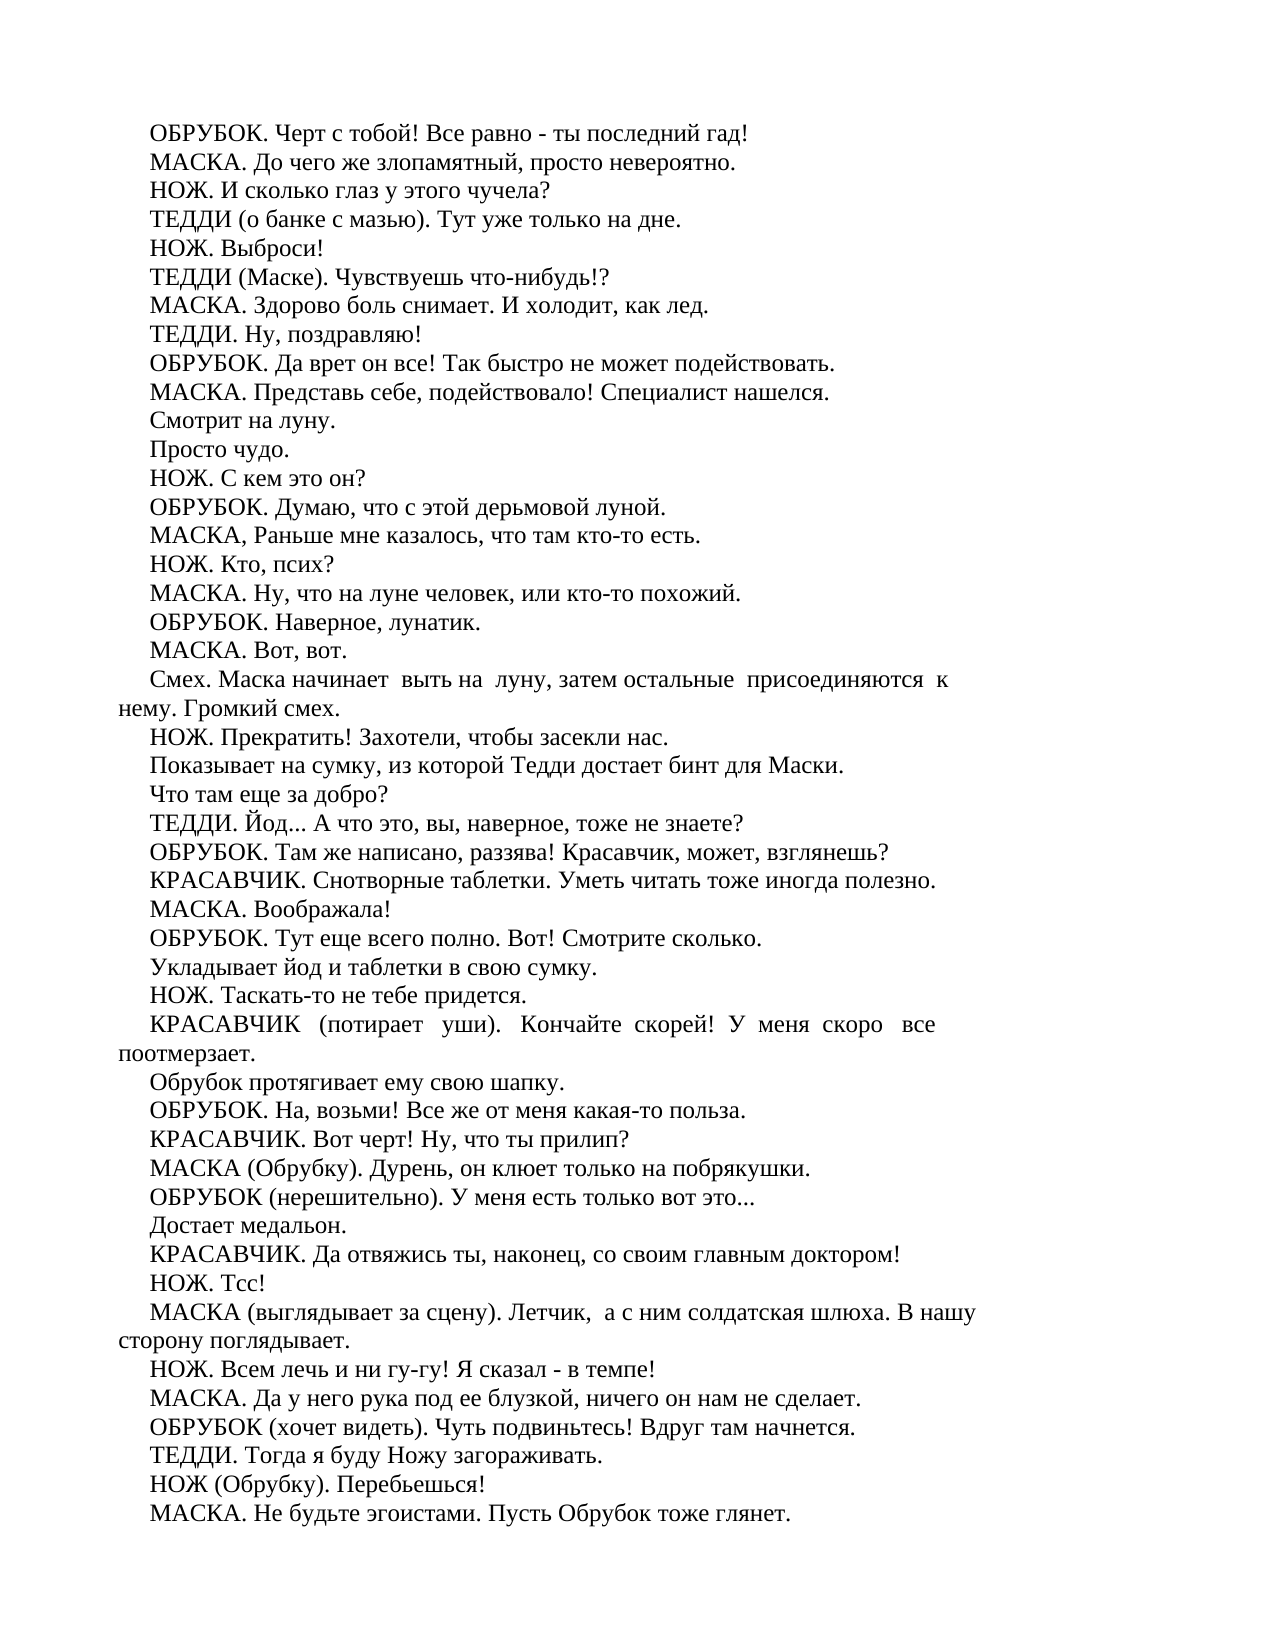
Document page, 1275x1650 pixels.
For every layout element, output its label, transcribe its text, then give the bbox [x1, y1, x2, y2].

text КРАСАВЧИК. Да отвяжись ты, наконец, со своим главным доктором! [118, 1239, 1157, 1268]
text КРАСАВЧИК. Снотворные таблетки. Уметь читать тоже иногда полезно. [118, 866, 1157, 894]
text поотмерзает. [118, 1038, 1157, 1067]
text НОЖ. Таскать-то не тебе придется. [118, 981, 1157, 1009]
text МАСКА, Раньше мне казалось, что там кто-то есть. [118, 521, 1157, 549]
text ОБРУБОК. Да врет он все! Так быстро не может подействовать. [118, 348, 1157, 377]
text нему. Громкий смех. [118, 693, 1157, 722]
text Обрубок протягивает ему свою шапку. [118, 1067, 1157, 1096]
text ОБРУБОК. Наверное, лунатик. [118, 607, 1157, 636]
text НОЖ. Тсс! [118, 1268, 1157, 1297]
text Что там еще за добро? [118, 779, 1157, 808]
text ОБРУБОК. Черт с тобой! Все равно - ты последний гад! [118, 118, 1157, 147]
text ОБРУБОК. Думаю, что с этой дерьмовой луной. [118, 492, 1157, 521]
text ОБРУБОК. Тут еще всего полно. Вот! Смотрите сколько. [118, 923, 1157, 952]
text МАСКА. Да у него рука под ее блузкой, ничего он нам не сделает. [118, 1383, 1157, 1412]
text НОЖ. Кто, псих? [118, 549, 1157, 578]
text ТЕДДИ (о банке с мазью). Тут уже только на дне. [118, 204, 1157, 233]
text ОБРУБОК. Там же написано, раззява! Красавчик, может, взглянешь? [118, 837, 1157, 866]
text НОЖ. Выброси! [118, 233, 1157, 262]
text Просто чудо. [118, 434, 1157, 463]
text ОБРУБОК (хочет видеть). Чуть подвиньтесь! Вдруг там начнется. [118, 1412, 1157, 1441]
text ОБРУБОК. На, возьми! Все же от меня какая-то польза. [118, 1096, 1157, 1124]
text ТЕДДИ (Маске). Чувствуешь что-нибудь!? [118, 262, 1157, 291]
text МАСКА. Воображала! [118, 894, 1157, 923]
text НОЖ. Прекратить! Захотели, чтобы засекли нас. [118, 722, 1157, 751]
text ТЕДДИ. Ну, поздравляю! [118, 319, 1157, 348]
text ТЕДДИ. Тогда я буду Ножу загораживать. [118, 1441, 1157, 1469]
text МАСКА. Не будьте эгоистами. Пусть Обрубок тоже глянет. [118, 1498, 1157, 1527]
text Смех. Маска начинает выть на луну, затем остальные присоединяются к [118, 664, 1157, 693]
text МАСКА. Представь себе, подействовало! Специалист нашелся. [118, 377, 1157, 406]
text НОЖ (Обрубку). Перебьешься! [118, 1469, 1157, 1498]
text НОЖ. И сколько глаз у этого чучела? [118, 176, 1157, 204]
text КРАСАВЧИК (потирает уши). Кончайте скорей! У меня скоро все [118, 1009, 1157, 1038]
text Смотрит на луну. [118, 406, 1157, 434]
text Укладывает йод и таблетки в свою сумку. [118, 952, 1157, 981]
text МАСКА. Вот, вот. [118, 636, 1157, 664]
text Достает медальон. [118, 1211, 1157, 1239]
text НОЖ. Всем лечь и ни гу-гу! Я сказал - в темпе! [118, 1354, 1157, 1383]
text НОЖ. С кем это он? [118, 463, 1157, 492]
text МАСКА (Обрубку). Дурень, он клюет только на побрякушки. [118, 1153, 1157, 1182]
text сторону поглядывает. [118, 1326, 1157, 1354]
text МАСКА. Здорово боль снимает. И холодит, как лед. [118, 291, 1157, 319]
text МАСКА. Ну, что на луне человек, или кто-то похожий. [118, 578, 1157, 607]
text ОБРУБОК (нерешительно). У меня есть только вот это... [118, 1182, 1157, 1211]
text МАСКА. До чего же злопамятный, просто невероятно. [118, 147, 1157, 176]
text МАСКА (выглядывает за сцену). Летчик, а с ним солдатская шлюха. В нашу [118, 1297, 1157, 1326]
text КРАСАВЧИК. Вот черт! Ну, что ты прилип? [118, 1124, 1157, 1153]
text ТЕДДИ. Йод... А что это, вы, наверное, тоже не знаете? [118, 808, 1157, 837]
text Показывает на сумку, из которой Тедди достает бинт для Маски. [118, 751, 1157, 779]
